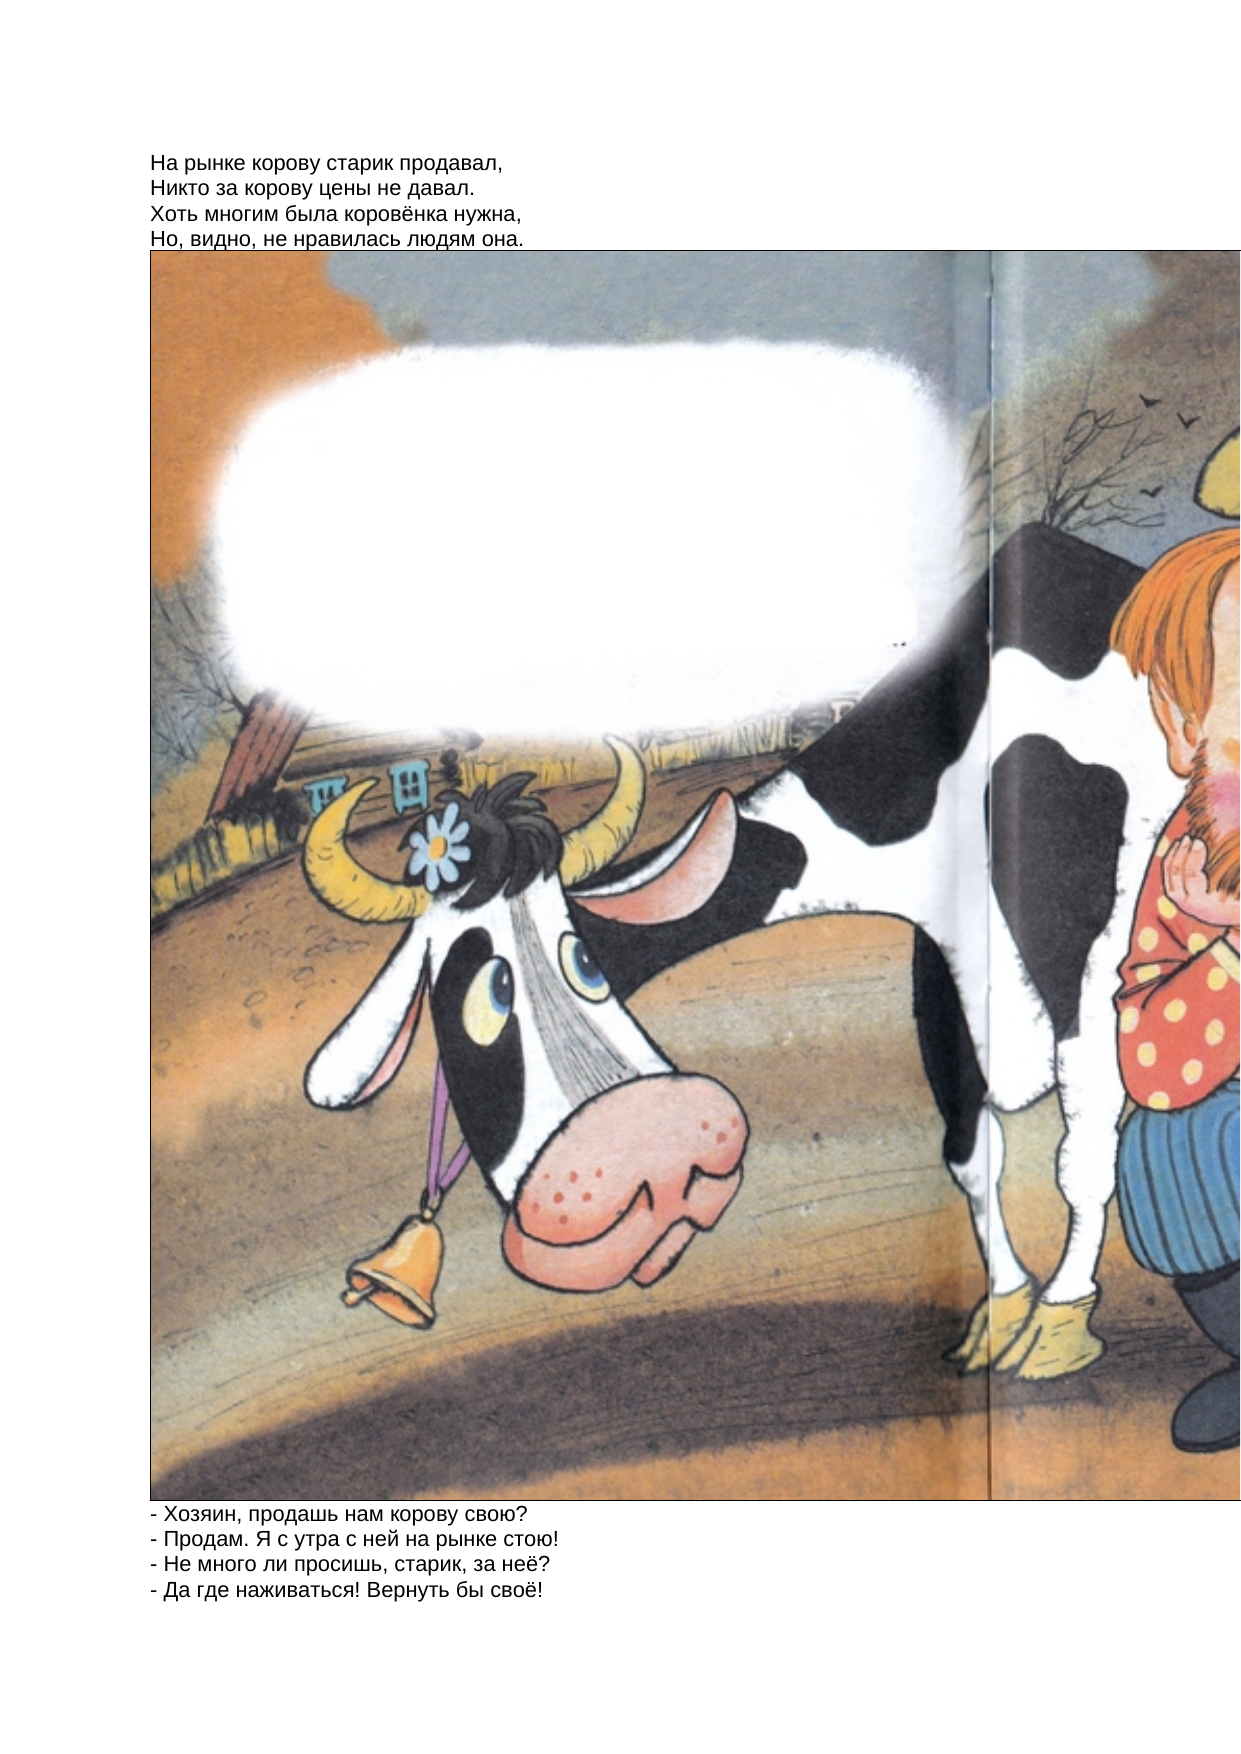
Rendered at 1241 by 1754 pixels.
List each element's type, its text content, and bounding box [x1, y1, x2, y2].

text Хоть многим была коровёнка нужна, [150, 200, 1090, 226]
text Никто за корову цены не давал. [150, 175, 1090, 200]
text Но, видно, не нравилась людям она. [150, 226, 1090, 250]
text - Продам. Я с утра с ней на рынке стою! [150, 1526, 1090, 1551]
text На рынке корову старик продавал, [150, 150, 1090, 175]
text - Да где наживаться! Вернуть бы своё! [150, 1577, 1090, 1602]
text - Хозяин, продашь нам корову свою? [150, 1501, 1090, 1526]
picture [151, 251, 1241, 1500]
text - Не много ли просишь, старик, за неё? [150, 1551, 1090, 1577]
